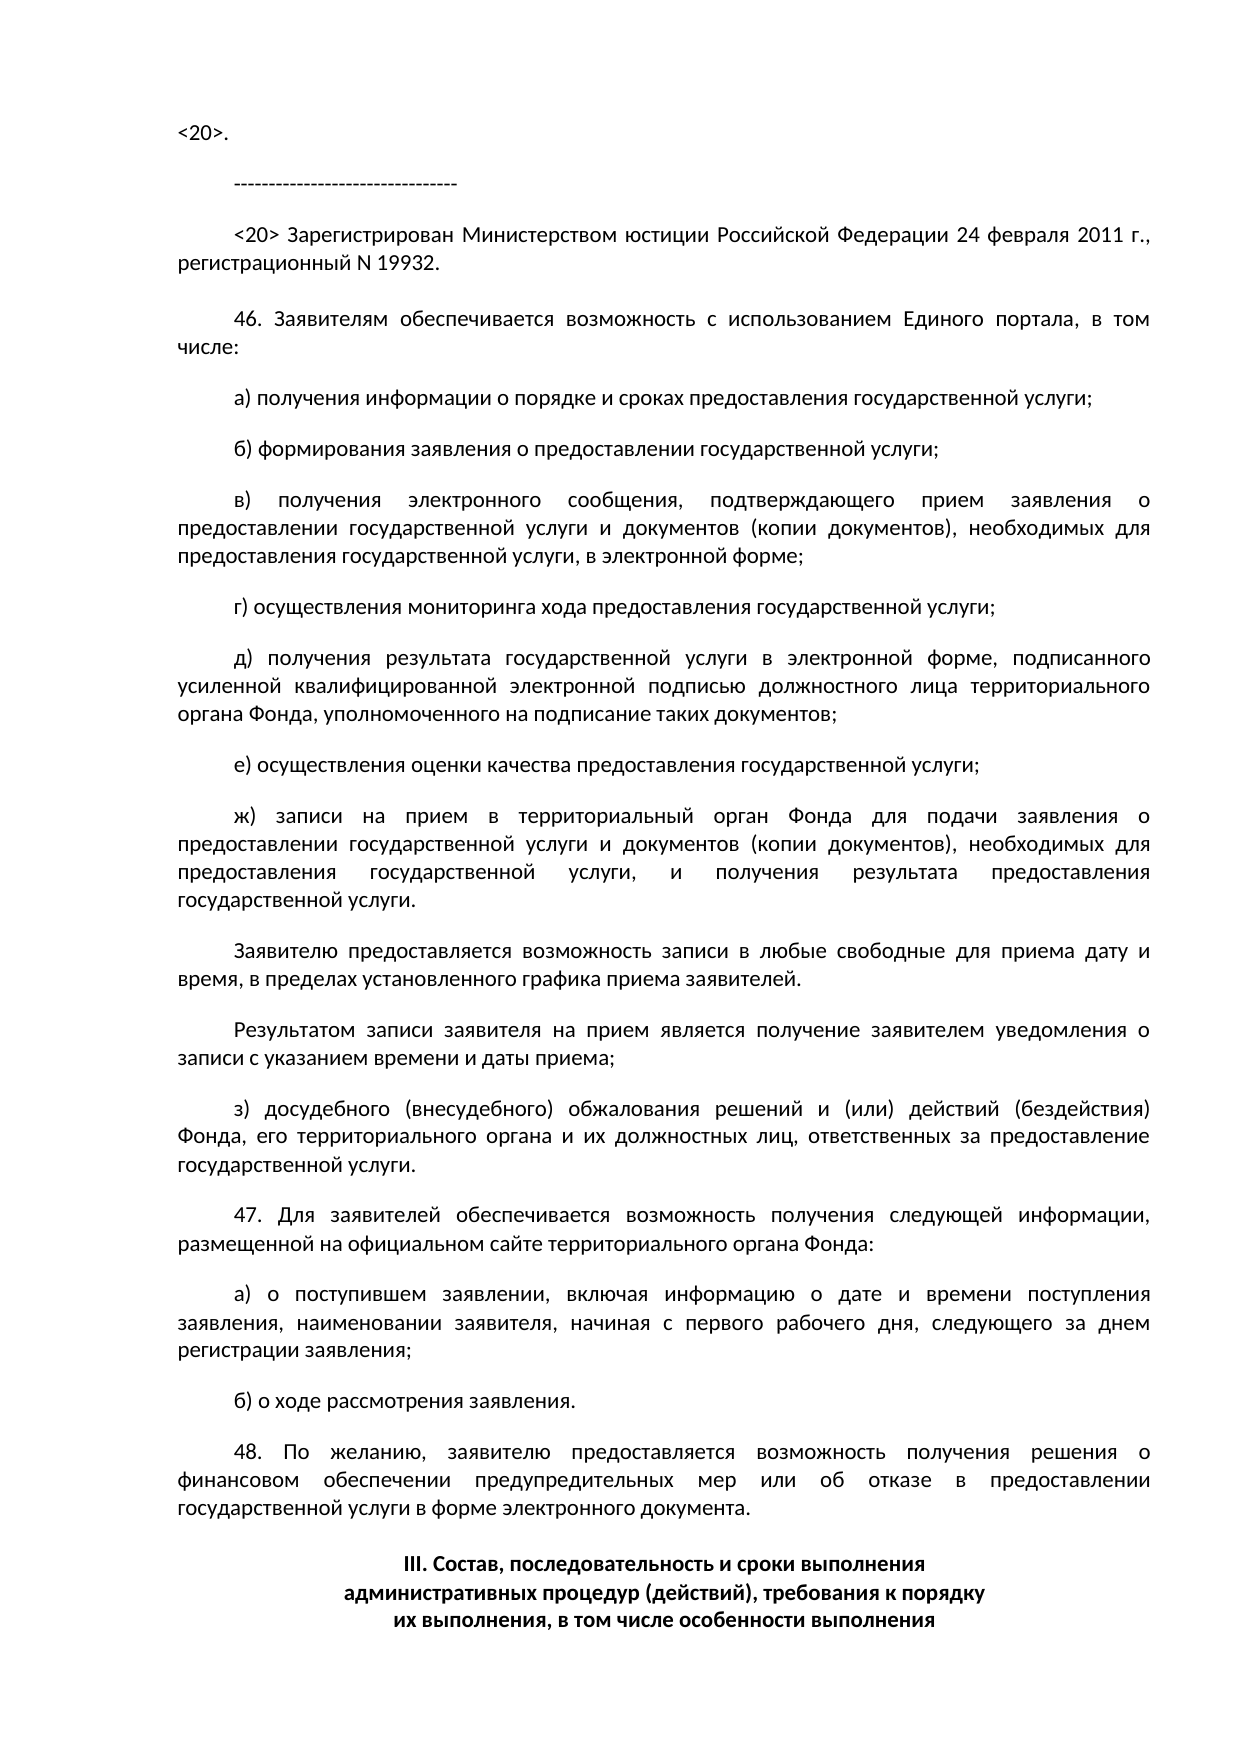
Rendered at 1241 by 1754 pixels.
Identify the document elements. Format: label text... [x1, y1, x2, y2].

text Заявителю предоставляется возможность записи в любые свободные для приема дату и время, в пределах установленного графика приема заявителей. [177, 936, 1152, 992]
text 46. Заявителям обеспечивается возможность с использованием Единого портала, в том числе: [177, 304, 1152, 360]
text -------------------------------- [177, 169, 1152, 197]
text б) формирования заявления о предоставлении государственной услуги; [177, 434, 1152, 462]
text в) получения электронного сообщения, подтверждающего прием заявления о предоставлении государственной услуги и документов (копии документов), необходимых для предоставления государственной услуги, в электронной форме; [177, 485, 1152, 569]
text а) получения информации о порядке и сроках предоставления государственной услуги; [177, 383, 1152, 411]
text г) осуществления мониторинга хода предоставления государственной услуги; [177, 592, 1152, 620]
title административных процедур (действий), требования к порядку [177, 1578, 1152, 1606]
title III. Состав, последовательность и сроки выполнения [177, 1549, 1152, 1578]
text 47. Для заявителей обеспечивается возможность получения следующей информации, размещенной на официальном сайте территориального органа Фонда: [177, 1201, 1152, 1257]
text ж) записи на прием в территориальный орган Фонда для подачи заявления о предоставлении государственной услуги и документов (копии документов), необходимых для предоставления государственной услуги, и получения результата предоставления государственной услуги. [177, 801, 1152, 913]
text <20> Зарегистрирован Министерством юстиции Российской Федерации 24 февраля 2011 г., регистрационный N 19932. [177, 220, 1152, 276]
text д) получения результата государственной услуги в электронной форме, подписанного усиленной квалифицированной электронной подписью должностного лица территориального органа Фонда, уполномоченного на подписание таких документов; [177, 643, 1152, 727]
text а) о поступившем заявлении, включая информацию о дате и времени поступления заявления, наименовании заявителя, начиная с первого рабочего дня, следующего за днем регистрации заявления; [177, 1279, 1152, 1364]
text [177, 118, 1152, 146]
title их выполнения, в том числе особенности выполнения [177, 1606, 1152, 1634]
text 48. По желанию, заявителю предоставляется возможность получения решения о финансовом обеспечении предупредительных мер или об отказе в предоставлении государственной услуги в форме электронного документа. [177, 1437, 1152, 1522]
text Результатом записи заявителя на прием является получение заявителем уведомления о записи с указанием времени и даты приема; [177, 1015, 1152, 1071]
text б) о ходе рассмотрения заявления. [177, 1387, 1152, 1414]
text з) досудебного (внесудебного) обжалования решений и (или) действий (бездействия) Фонда, его территориального органа и их должностных лиц, ответственных за предоставление государственной услуги. [177, 1094, 1152, 1178]
text е) осуществления оценки качества предоставления государственной услуги; [177, 750, 1152, 778]
